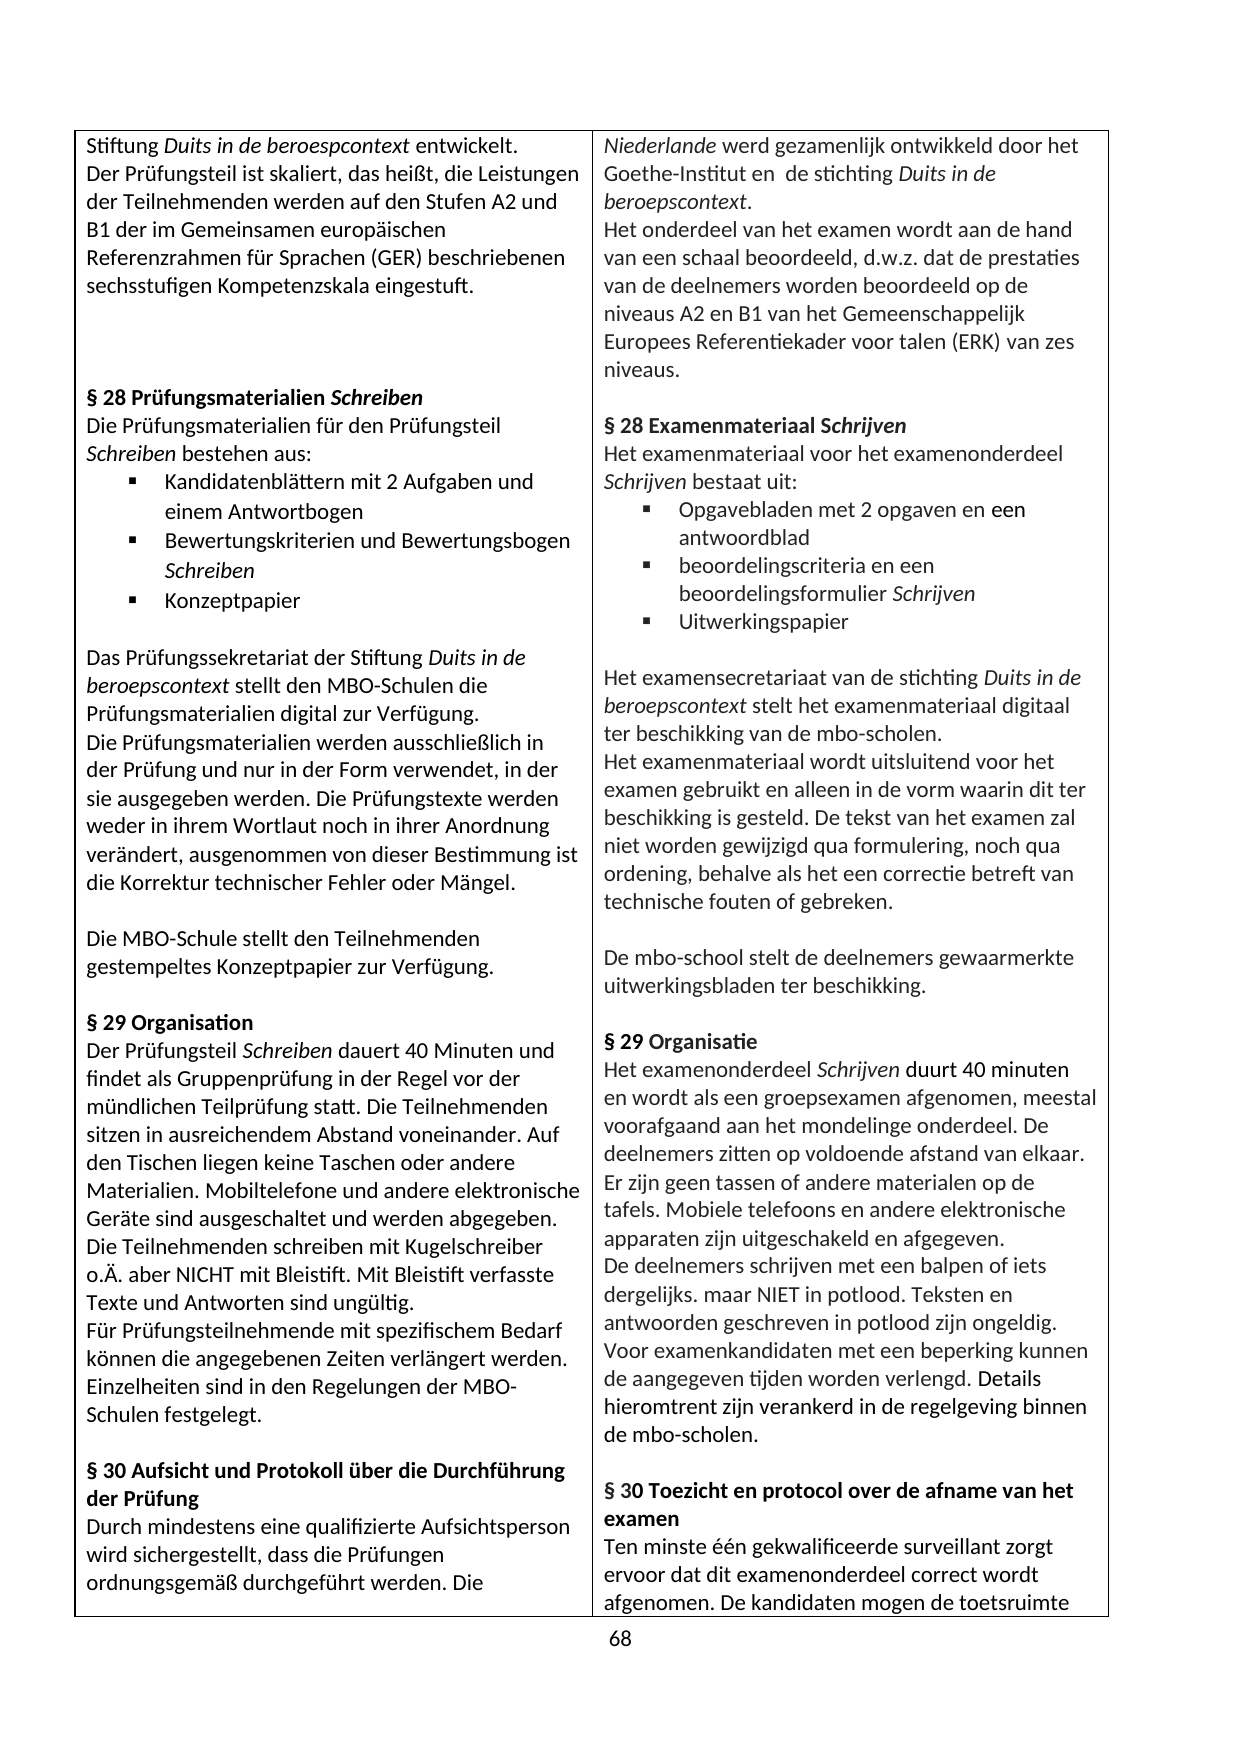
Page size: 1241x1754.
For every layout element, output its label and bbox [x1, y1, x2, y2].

table_header [76, 131, 592, 1616]
table_header [593, 131, 1108, 1616]
